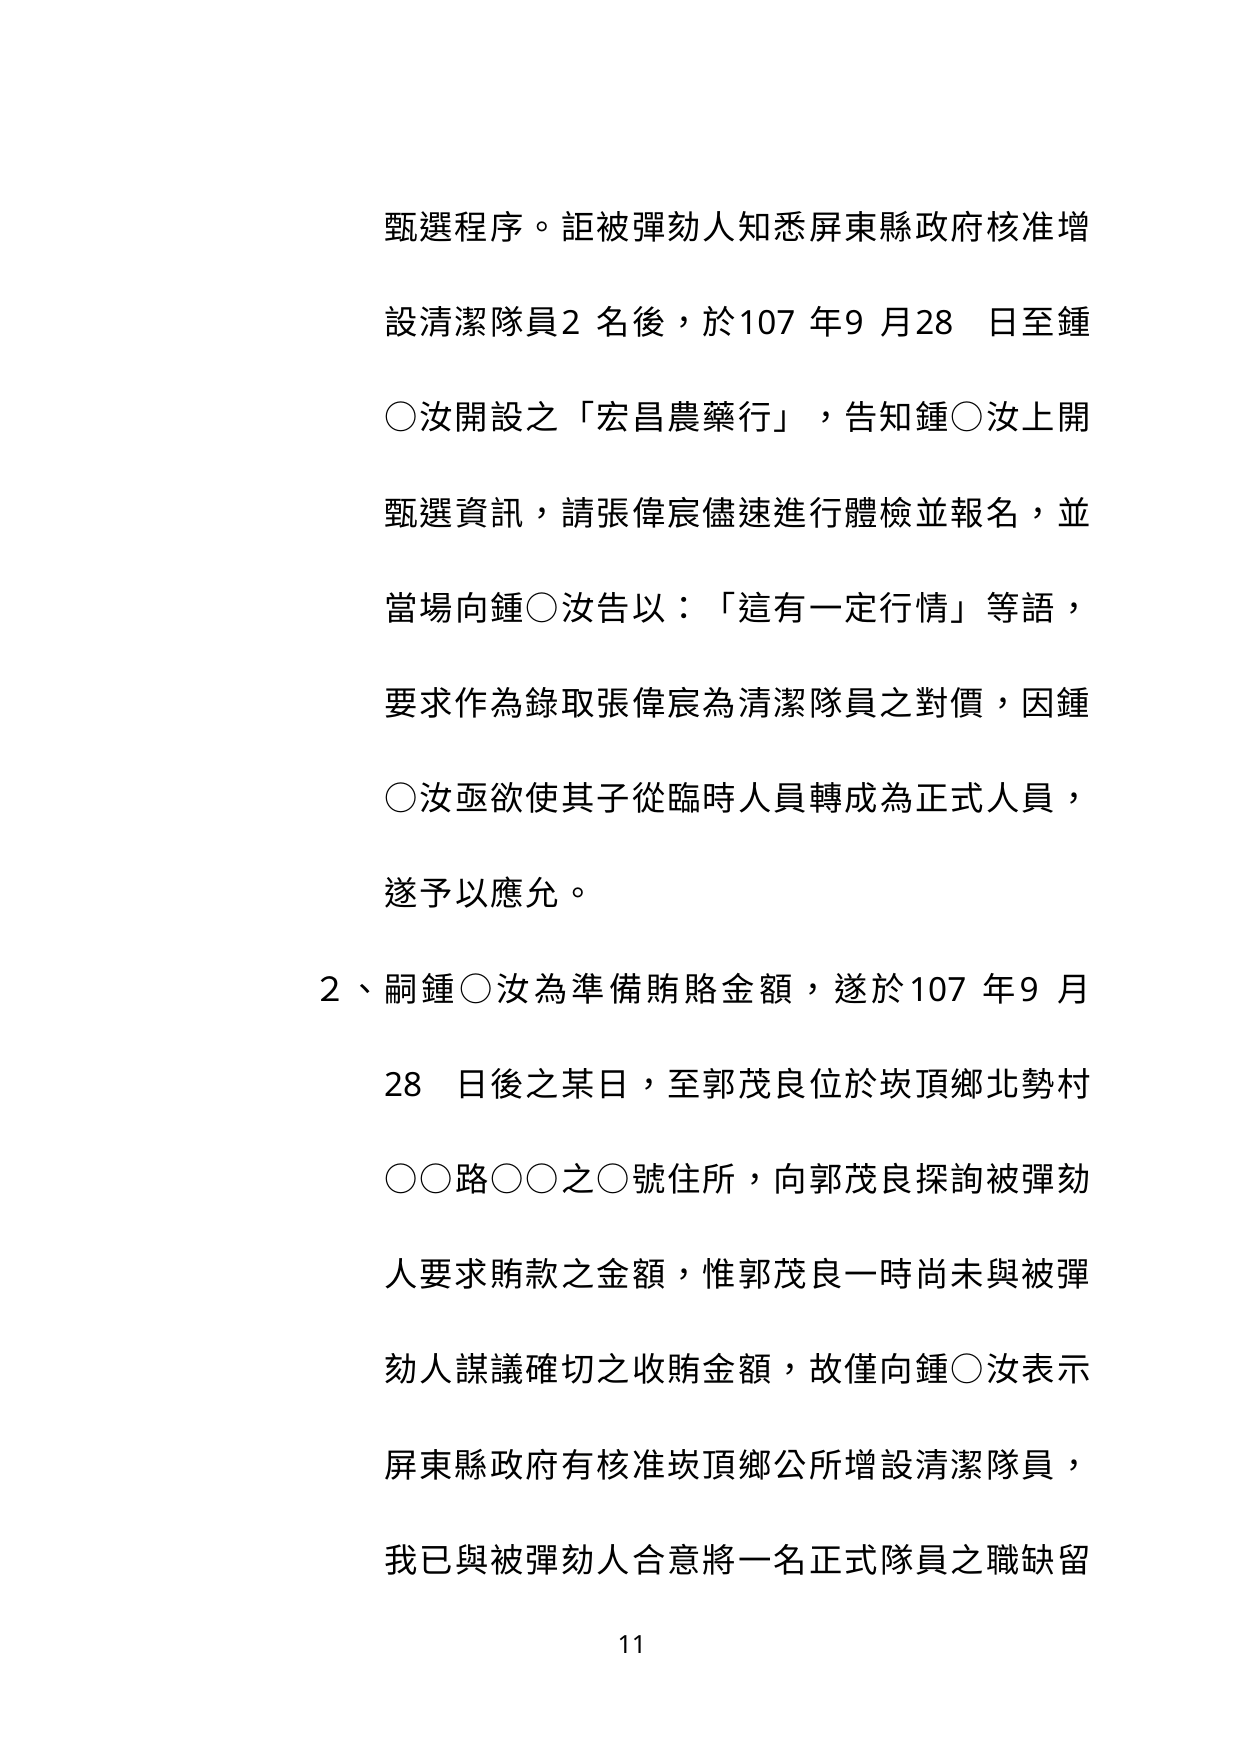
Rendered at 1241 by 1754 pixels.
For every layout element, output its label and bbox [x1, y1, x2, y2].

subtitle [281, 177, 1092, 939]
subtitle [281, 939, 1092, 1605]
